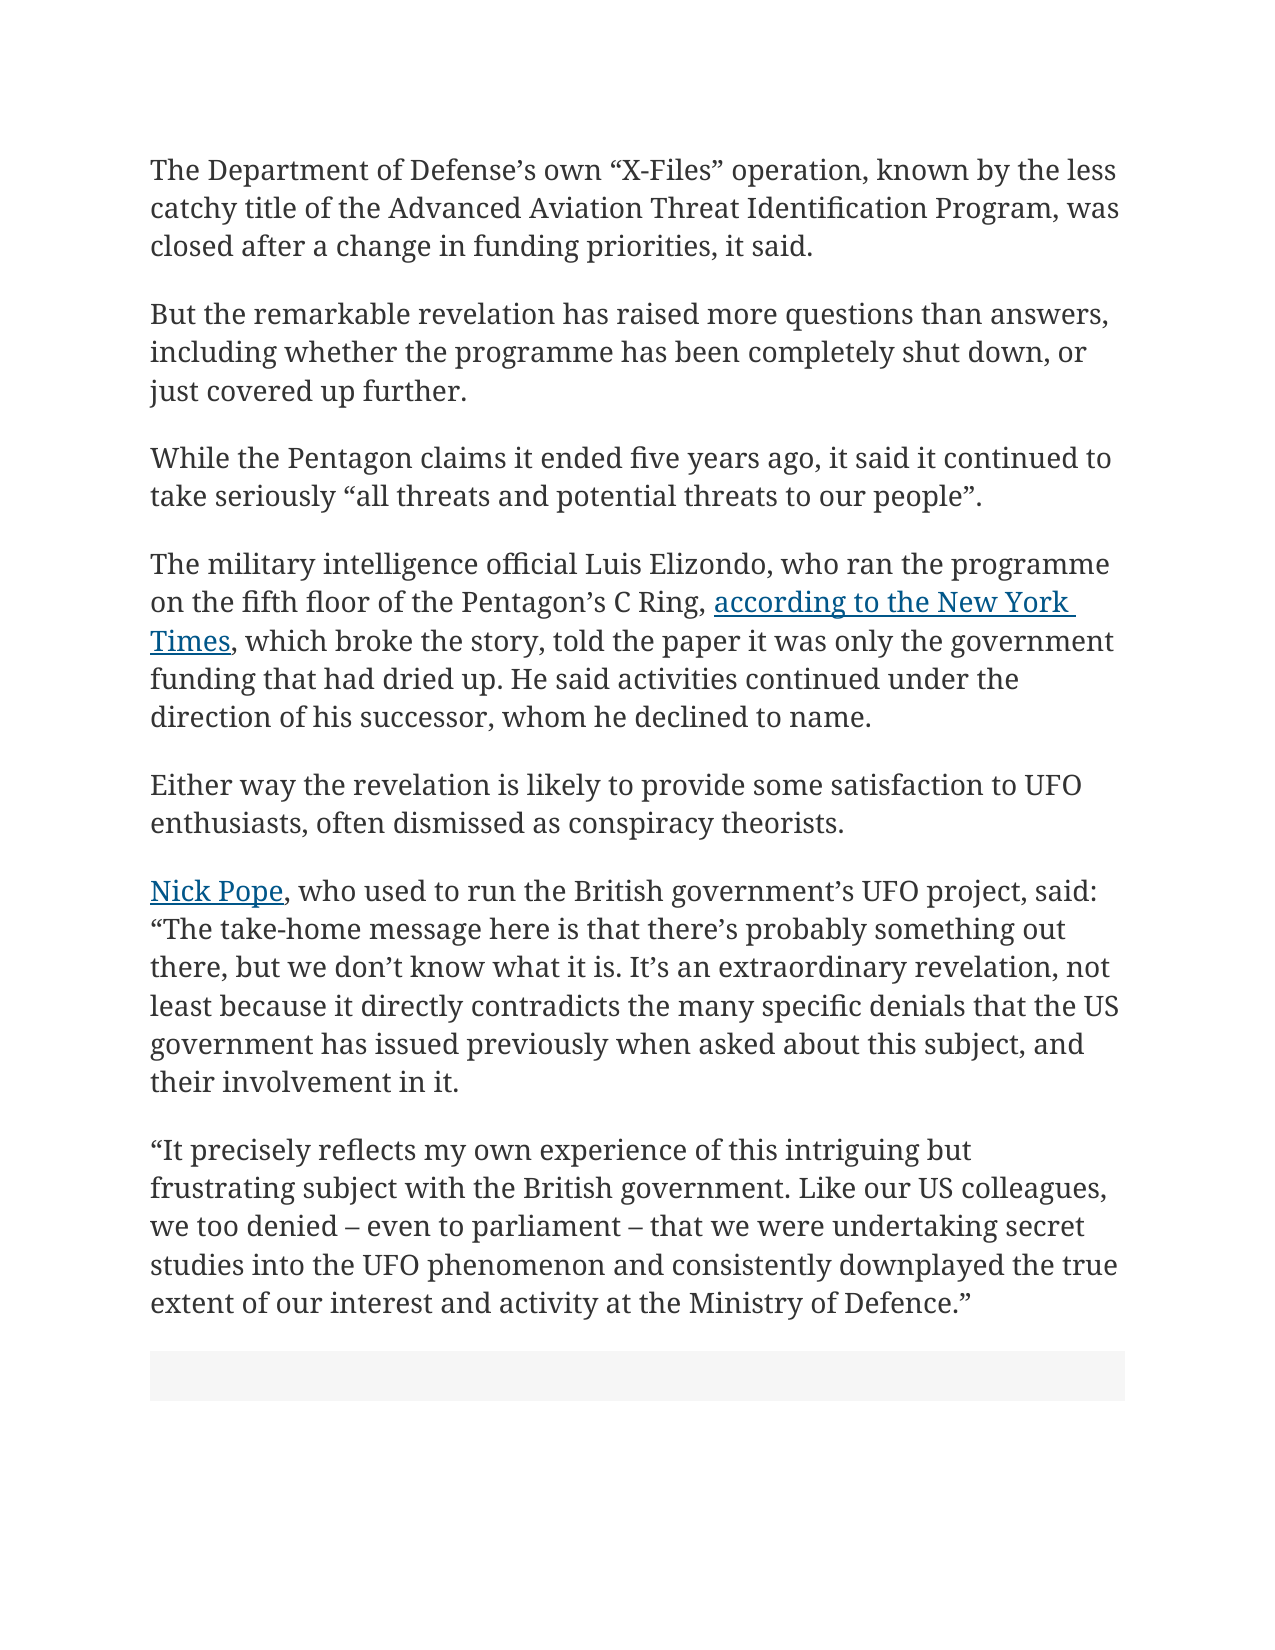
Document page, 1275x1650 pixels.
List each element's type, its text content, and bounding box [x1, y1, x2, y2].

text Nick Pope, who used to run the British government’s UFO project, said: “The take-home message here is that there’s probably something out there, but we don’t know what it is. It’s an extraordinary revelation, not least because it directly contradicts the many specific denials that the US government has issued previously when asked about this subject, and their involvement in it. [150, 871, 1125, 1101]
text “It precisely reflects my own experience of this intriguing but frustrating subject with the British government. Like our US colleagues, we too denied – even to parliament – that we were undertaking secret studies into the UFO phenomenon and consistently downplayed the true extent of our interest and activity at the Ministry of Defence.” [150, 1130, 1125, 1322]
text But the remarkable revelation has raised more questions than answers, including whether the programme has been completely shut down, or just covered up further. [150, 294, 1125, 409]
text The military intelligence official Luis Elizondo, who ran the programme on the fifth floor of the Pentagon’s C Ring, according to the New York Times, which broke the story, told the paper it was only the government funding that had dried up. He said activities continued under the direction of his successor, whom he declined to name. [150, 544, 1125, 736]
text Either way the revelation is likely to provide some satisfaction to UFO enthusiasts, often dismissed as conspiracy theorists. [150, 765, 1125, 842]
text The Department of Defense’s own “X-Files” operation, known by the less catchy title of the Advanced Aviation Threat Identification Program, was closed after a change in funding priorities, it said. [150, 150, 1125, 265]
text While the Pentagon claims it ended five years ago, it said it continued to take seriously “all threats and potential threats to our people”. [150, 438, 1125, 515]
